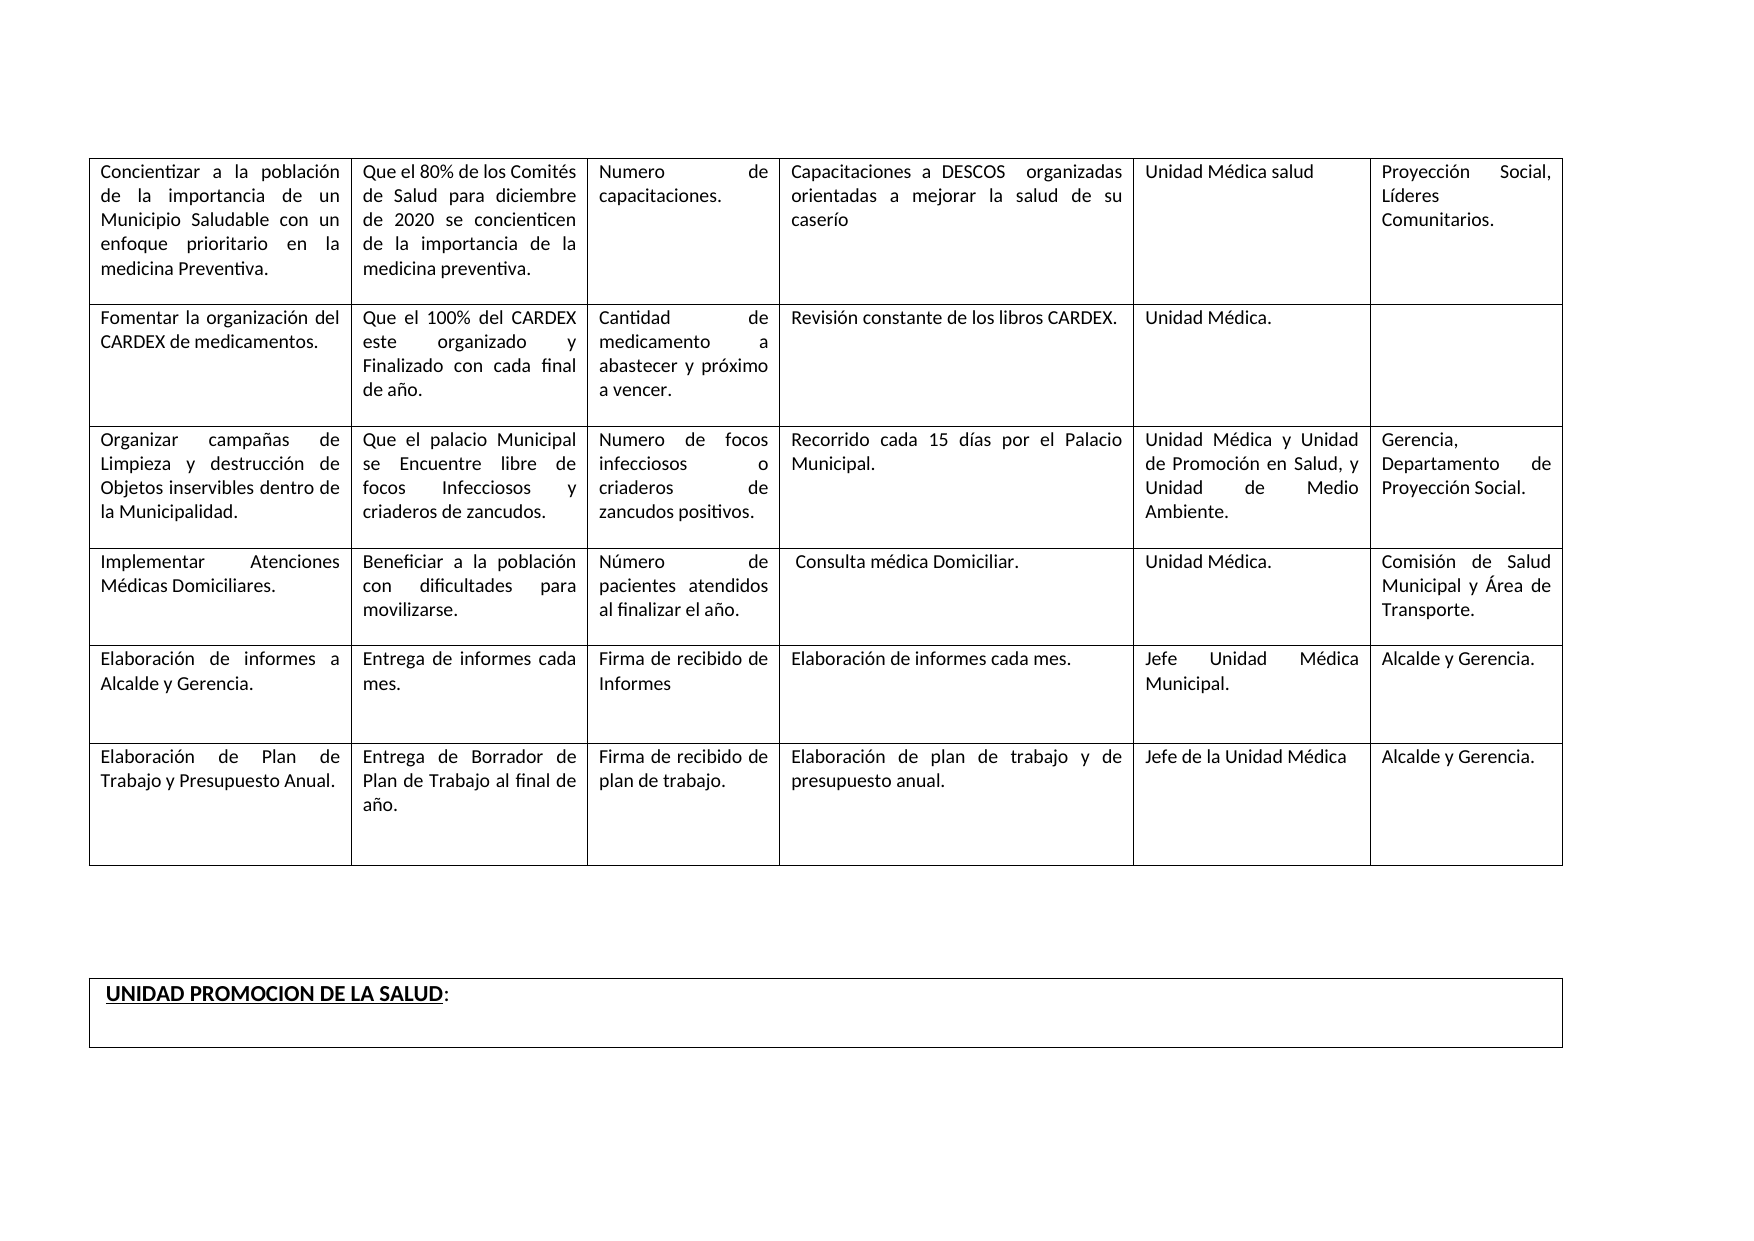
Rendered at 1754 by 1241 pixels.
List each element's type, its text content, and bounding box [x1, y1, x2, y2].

table_cell Número de pacientes atendidos al finalizar el año. [588, 549, 779, 645]
table_cell Recorrido cada 15 días por el Palacio Municipal. [780, 427, 1133, 548]
table_cell Que el 80% de los Comités de Salud para diciembre de 2020 se concienticen de la importancia de la medicina preventiva. [352, 159, 587, 304]
table_cell Numero de capacitaciones. [588, 159, 779, 304]
table_cell Alcalde y Gerencia. [1371, 744, 1562, 865]
table_cell Organizar campañas de Limpieza y destrucción de Objetos inservibles dentro de la Municipalidad. [90, 427, 351, 548]
table_cell [1371, 305, 1562, 426]
table_cell Elaboración de informes cada mes. [780, 646, 1133, 743]
table_cell Proyección Social, Líderes Comunitarios. [1371, 159, 1562, 304]
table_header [90, 979, 1562, 1047]
table_cell Cantidad de medicamento a abastecer y próximo a vencer. [588, 305, 779, 426]
table_cell Que el 100% del CARDEX este organizado y Finalizado con cada final de año. [352, 305, 587, 426]
table_cell Concientizar a la población de la importancia de un Municipio Saludable con un enfoque prioritario en la medicina Preventiva. [90, 159, 351, 304]
table_cell Firma de recibido de Informes [588, 646, 779, 743]
table_cell Implementar Atenciones Médicas Domiciliares. [90, 549, 351, 645]
table_cell Elaboración de informes a Alcalde y Gerencia. [90, 646, 351, 743]
table_cell Fomentar la organización del CARDEX de medicamentos. [90, 305, 351, 426]
table_cell Alcalde y Gerencia. [1371, 646, 1562, 743]
table_cell Consulta médica Domiciliar. [780, 549, 1133, 645]
table_cell Unidad Médica salud [1134, 159, 1370, 304]
table_cell Unidad Médica y Unidad de Promoción en Salud, y Unidad de Medio Ambiente. [1134, 427, 1370, 548]
table_cell Unidad Médica. [1134, 549, 1370, 645]
table_cell Revisión constante de los libros CARDEX. [780, 305, 1133, 426]
table_cell Jefe Unidad Médica Municipal. [1134, 646, 1370, 743]
table_cell Unidad Médica. [1134, 305, 1370, 426]
table_cell Firma de recibido de plan de trabajo. [588, 744, 779, 865]
table_cell Entrega de Borrador de Plan de Trabajo al final de año. [352, 744, 587, 865]
table_cell Elaboración de Plan de Trabajo y Presupuesto Anual. [90, 744, 351, 865]
table_cell Gerencia, Departamento de Proyección Social. [1371, 427, 1562, 548]
table_cell Capacitaciones a DESCOS organizadas orientadas a mejorar la salud de su caserío [780, 159, 1133, 304]
table_cell Comisión de Salud Municipal y Área de Transporte. [1371, 549, 1562, 645]
table_cell Numero de focos infecciosos o criaderos de zancudos positivos. [588, 427, 779, 548]
table_cell Jefe de la Unidad Médica [1134, 744, 1370, 865]
table_cell Elaboración de plan de trabajo y de presupuesto anual. [780, 744, 1133, 865]
table_cell Entrega de informes cada mes. [352, 646, 587, 743]
table_cell Que el palacio Municipal se Encuentre libre de focos Infecciosos y criaderos de zancudos. [352, 427, 587, 548]
table_cell Beneficiar a la población con dificultades para movilizarse. [352, 549, 587, 645]
